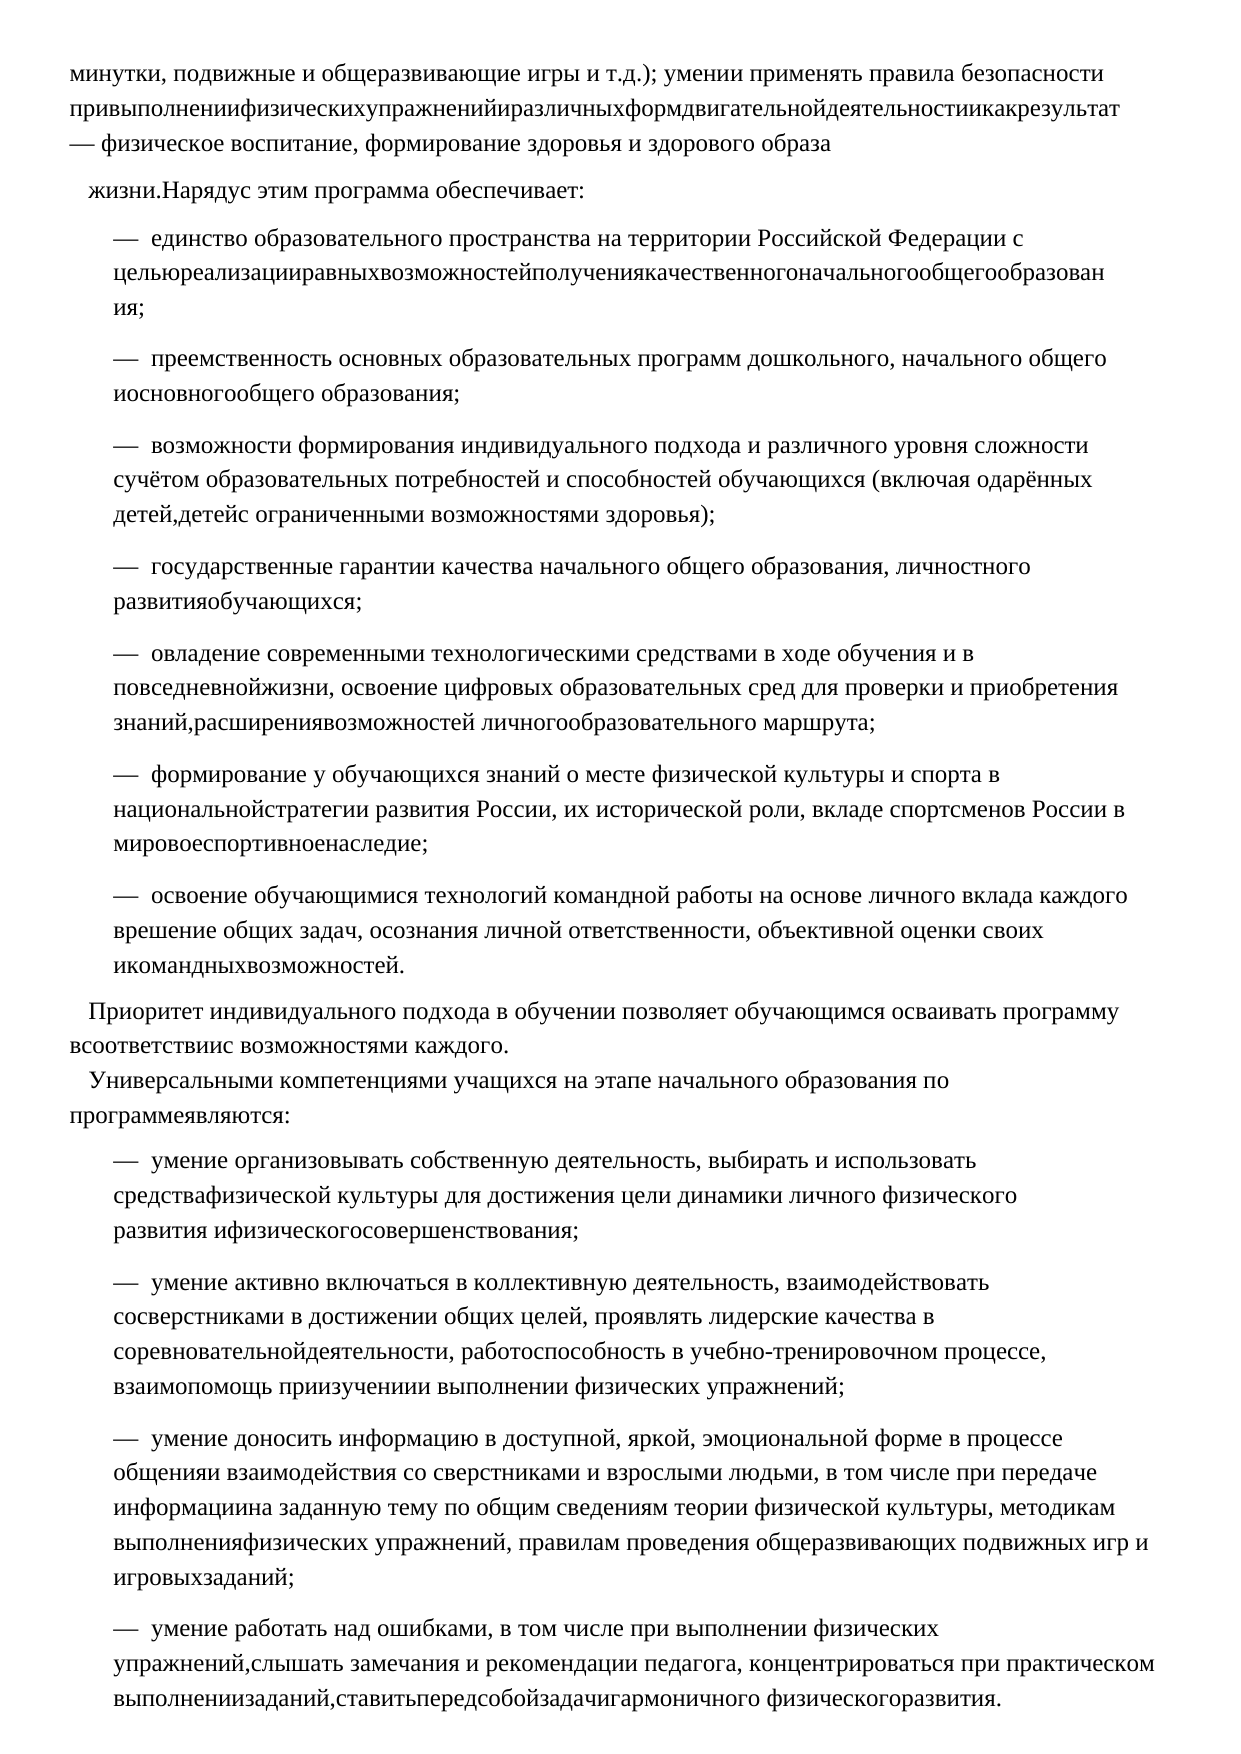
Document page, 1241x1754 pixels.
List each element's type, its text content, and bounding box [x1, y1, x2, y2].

list преемственность основных образовательных программ дошкольного, начального общего иосновногообщего образования; [113, 343, 1127, 406]
list единство образовательного пространства на территории Российской Федерации с цельюреализацииравныхвозможностейполучениякачественногоначальногообщегообразования; [113, 223, 1114, 321]
text Универсальными компетенциями учащихся на этапе начального образования по программеявляются: [69, 1065, 1073, 1128]
list формирование у обучающихся знаний о месте физической культуры и спорта в национальнойстратегии развития России, их исторической роли, вкладе спортсменов России в мировоеспортивноенаследие; [113, 759, 1159, 857]
list овладение современными технологическими средствами в ходе обучения и в повседневнойжизни, освоение цифровых образовательных сред для проверки и приобретения знаний,расширениявозможностей личногообразовательного маршрута; [113, 638, 1130, 736]
list умение активно включаться в коллективную деятельность, взаимодействовать сосверстниками в достижении общих целей, проявлять лидерские качества в соревновательнойдеятельности, работоспособность в учебно-тренировочном процессе, взаимопомощь приизучениии выполнении физических упражнений; [113, 1267, 1111, 1399]
text минутки, подвижные и общеразвивающие игры и т.д.); умении применять правила безопасности привыполнениифизическихупражненийиразличныхформдвигательнойдеятельностиикакрезультат [69, 58, 1153, 122]
list государственные гарантии качества начального общего образования, личностного развитияобучающихся; [113, 551, 1132, 614]
list умение организовывать собственную деятельность, выбирать и использовать средствафизической культуры для достижения цели динамики личного физического развития ифизическогосовершенствования; [113, 1145, 1076, 1243]
text Приоритет индивидуального подхода в обучении позволяет обучающимся осваивать программу всоответствиис возможностями каждого. [69, 996, 1140, 1059]
list умение доносить информацию в доступной, яркой, эмоциональной форме в процессе общенияи взаимодействия со сверстниками и взрослыми людьми, в том числе при передаче информациина заданную тему по общим сведениям теории физической культуры, методикам выполненияфизических упражнений, правилам проведения общеразвивающих подвижных игр и игровыхзаданий; [113, 1423, 1164, 1590]
list возможности формирования индивидуального подхода и различного уровня сложности сучётом образовательных потребностей и способностей обучающихся (включая одарённых детей,детейс ограниченными возможностями здоровья); [113, 430, 1154, 528]
list физическое воспитание, формирование здоровья и здорового образа жизни.Нарядус этим программа обеспечивает: [69, 128, 912, 204]
list умение работать над ошибками, в том числе при выполнении физических упражнений,слышать замечания и рекомендации педагога, концентрироваться при практическом выполнениизаданий,ставитьпередсобойзадачигармоничного физическогоразвития. [113, 1613, 1156, 1712]
list освоение обучающимися технологий командной работы на основе личного вклада каждого врешение общих задач, осознания личной ответственности, объективной оценки своих икомандныхвозможностей. [113, 881, 1147, 979]
